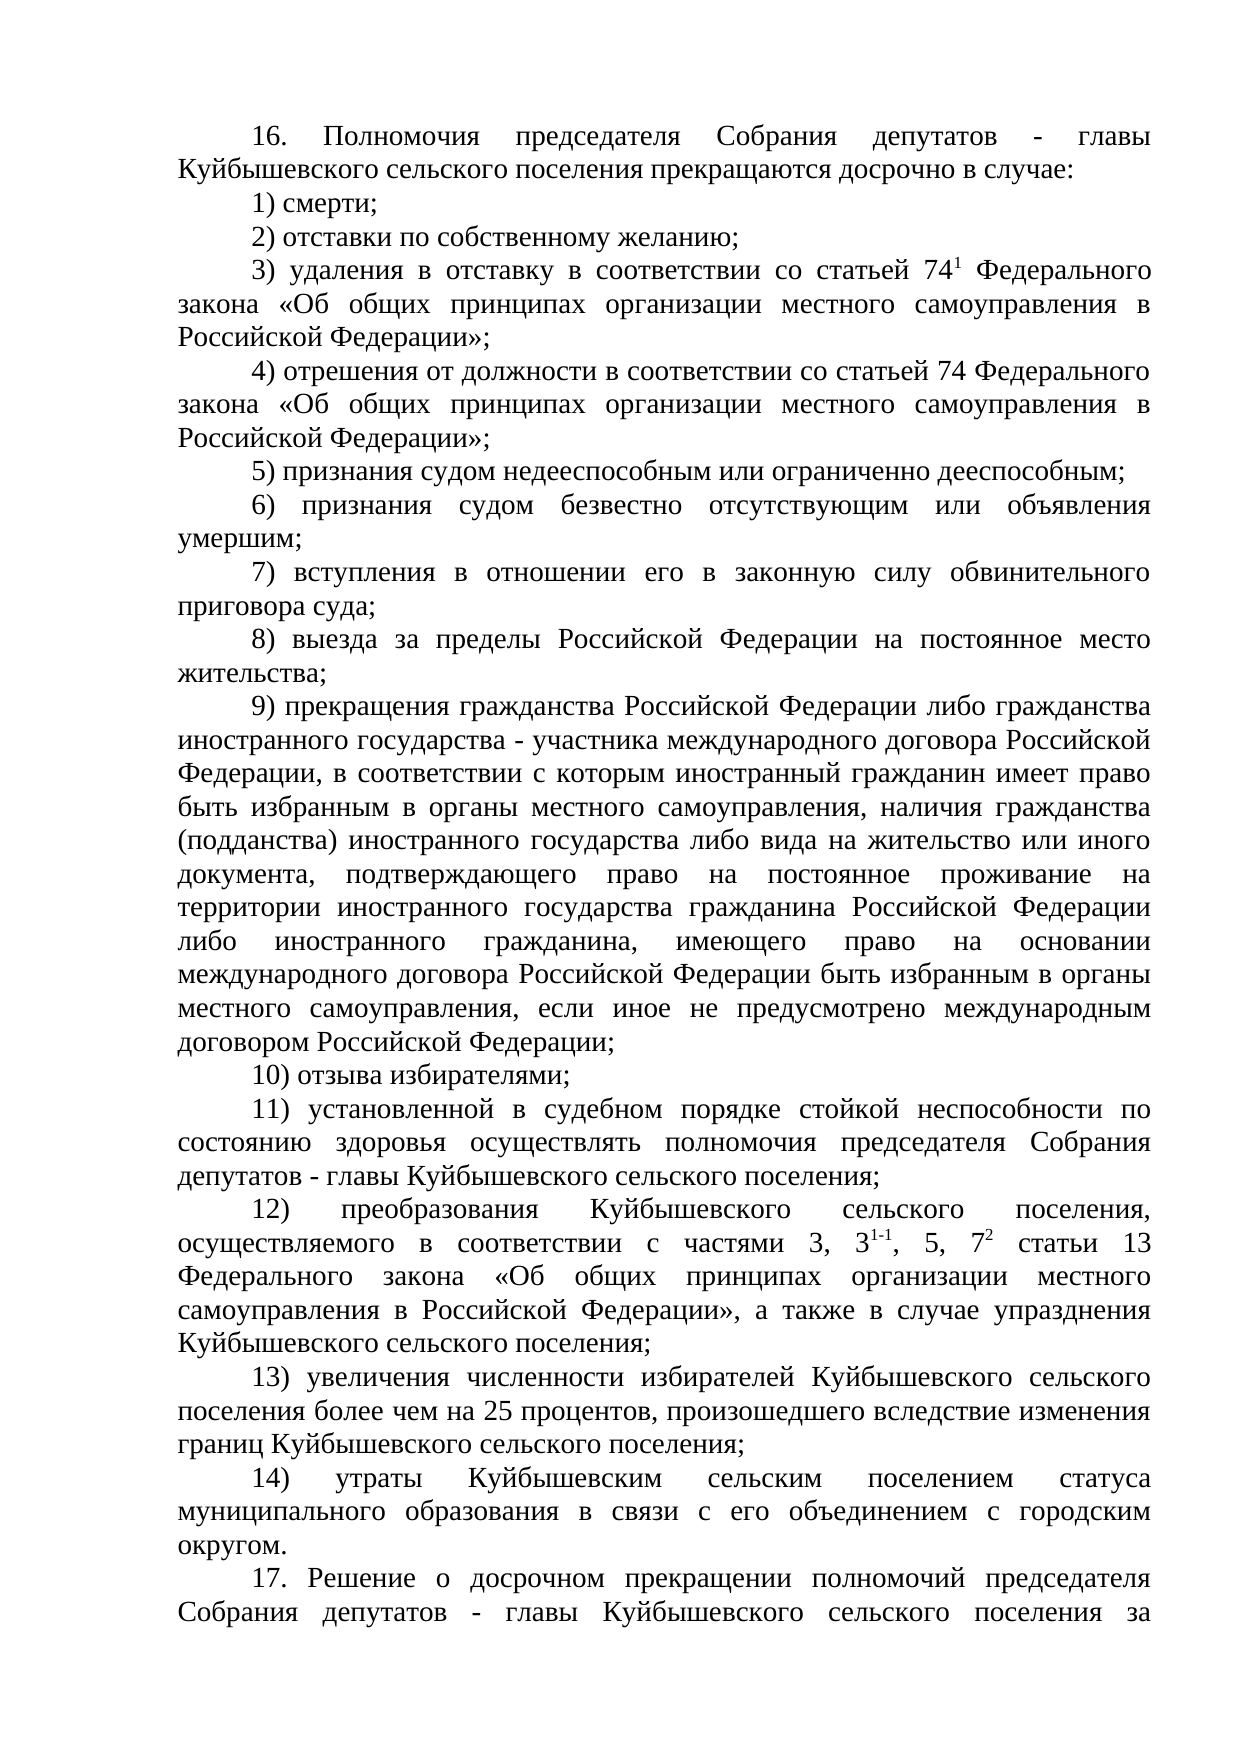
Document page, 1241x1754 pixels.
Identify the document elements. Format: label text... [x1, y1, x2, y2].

text 5) признания судом недееспособным или ограниченно дееспособным; [177, 453, 1152, 487]
text 6) признания судом безвестно отсутствующим или объявления умершим; [177, 487, 1152, 554]
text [177, 1560, 1152, 1627]
text 8) выезда за пределы Российской Федерации на постоянное место жительства; [177, 621, 1152, 688]
text 4) отрешения от должности в соответствии со статьей 74 Федерального закона «Об общих принципах организации местного самоуправления в Российской Федерации»; [177, 353, 1152, 453]
text 1) смерти; [177, 185, 1152, 219]
text 11) установленной в судебном порядке стойкой неспособности по состоянию здоровья осуществлять полномочия председателя Собрания депутатов - главы Куйбышевского сельского поселения; [177, 1091, 1152, 1191]
text 13) увеличения численности избирателей Куйбышевского сельского поселения более чем на 25 процентов, произошедшего вследствие изменения границ Куйбышевского сельского поселения; [177, 1359, 1152, 1460]
text 3) удаления в отставку в соответствии со статьей 741 Федерального закона «Об общих принципах организации местного самоуправления в Российской Федерации»; [177, 252, 1152, 353]
text 14) утраты Куйбышевским сельским поселением статуса муниципального образования в связи с его объединением с городским округом. [177, 1460, 1152, 1560]
text 7) вступления в отношении его в законную силу обвинительного приговора суда; [177, 554, 1152, 621]
text 12) преобразования Куйбышевского сельского поселения, осуществляемого в соответствии с частями 3, 31-1, 5, 72 статьи 13 Федерального закона «Об общих принципах организации местного самоуправления в Российской Федерации», а также в случае упразднения Куйбышевского сельского поселения; [177, 1191, 1152, 1359]
text 2) отставки по собственному желанию; [177, 219, 1152, 252]
text 16. Полномочия председателя Собрания депутатов - главы Куйбышевского сельского поселения прекращаются досрочно в случае: [177, 118, 1152, 185]
text 9) прекращения гражданства Российской Федерации либо гражданства иностранного государства - участника международного договора Российской Федерации, в соответствии с которым иностранный гражданин имеет право быть избранным в органы местного самоуправления, наличия гражданства (подданства) иностранного государства либо вида на жительство или иного документа, подтверждающего право на постоянное проживание на территории иностранного государства гражданина Российской Федерации либо иностранного гражданина, имеющего право на основании международного договора Российской Федерации быть избранным в органы местного самоуправления, если иное не предусмотрено международным договором Российской Федерации; [177, 688, 1152, 1057]
text 10) отзыва избирателями; [177, 1057, 1152, 1091]
